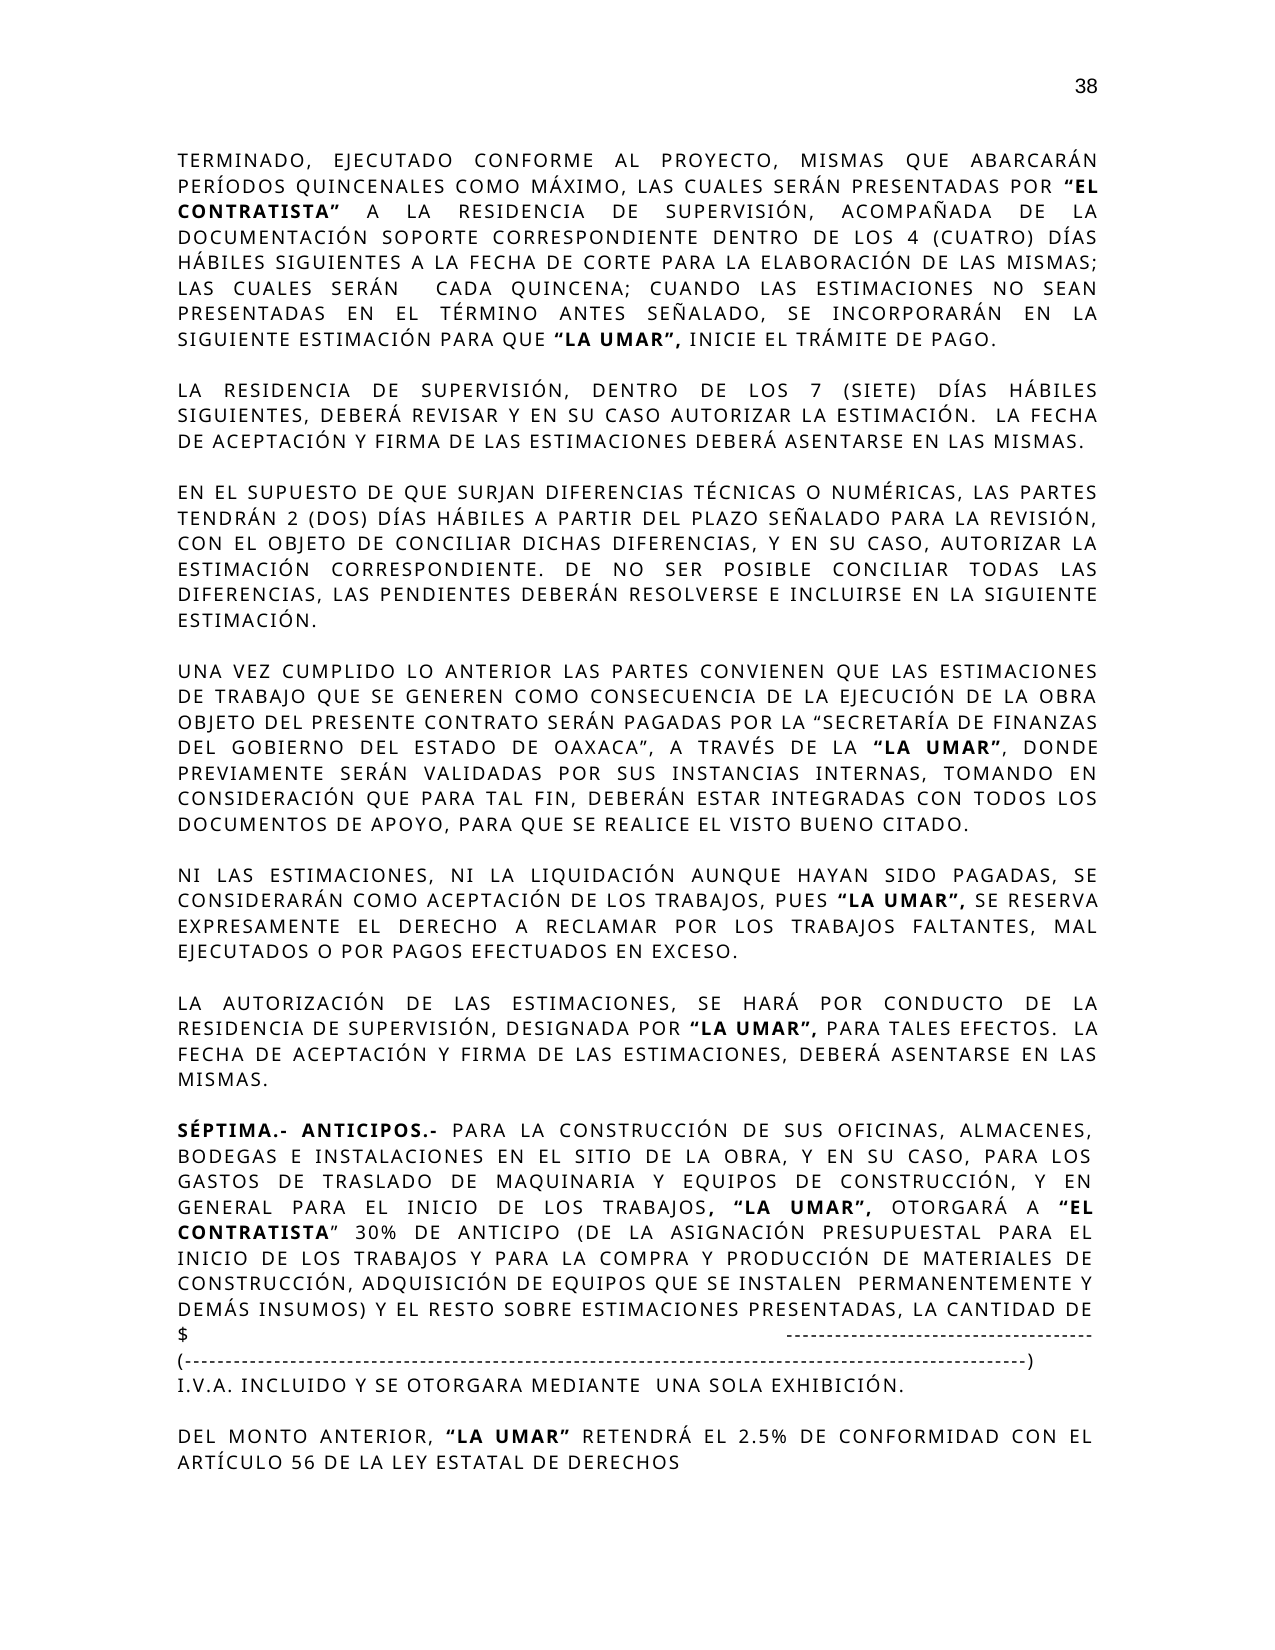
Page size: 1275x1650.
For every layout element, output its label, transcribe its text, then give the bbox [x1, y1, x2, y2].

text del monto anterior, “la UMAR” retendrá el 2.5% de conformidad con el Artículo 56 de la Ley Estatal de Derechos [177, 1424, 1093, 1475]
text SÉPTIMA.- ANTICIPOS.- Para la construcción de sus oficinas, almacenes, bodegas e instalaciones en el sitio de la obra, y en su caso, para los gastos de traslado de maquinaria y equipos de construcción, y en general para el inicio de los trabajos, “la UMAR”, otorgará a “EL CONTRATISTA” 30% DE ANTICIPO (DE LA ASIGNACIÓN PRESUPUESTAL PARA EL INICIO DE LOS TRABAJOS Y PARA LA COMPRA Y PRODUCCIÓN DE MATERIALES DE CONSTRUCCIÓN, ADQUISICIÓN DE EQUIPOS QUE SE INSTALEN PERMANENTEMENTE Y DEMÁS INSUMOS) Y EL RESTO SOBRE ESTIMACIONES PRESENTADAS, LA CANTIDAD DE $ --------------------------------------(--------------------------------------------------------------------------------------------------------) I.V.A. INCLUIDO Y SE OTORGARA MEDIANTE UNA SOLA EXHIBICIÓN. [177, 1117, 1093, 1398]
text Ni las estimaciones, ni la liquidación aunque hayan sido pagadas, se considerarán como aceptación de los trabajos, pues “la UMAR”, se reserva expresamente el derecho a reclamar por los trabajos faltantes, mal ejecutados o por pagos efectuados en exceso. [177, 862, 1098, 964]
text En el supuesto de que surJan diferencias técnicas o numéricas, las partes tendrán 2 (dos) días hábiles a partir del plazo señalado para la revisión, con el objeto de conciliar dichas diferencias, y en su caso, autorizar la estimación correspondiente. De no ser posible conciliar todas las diferencias, las pendientes deberán resolverse e incluirse en la siguiente estimación. [177, 479, 1098, 632]
text UNA VEZ CUMPLIDO LO ANTERIOR LAS PARTES CONVIENEN QUE LAS ESTIMACIONES DE TRABAJO QUE SE GENEREN COMO CONSECUENCIA DE LA EJECUCIÓN DE LA OBRA OBJETO DEL PRESENTE CONTRATO SERÁN PAGADAS POR LA “SECRETARÍA DE FINANZAS DEL GOBIERNO DEL ESTADO de oaxaca”, A TRAVÉs DE LA “la UMAR”, DONDE PREVIAMENTE SERÁN VALIDADAS POR SUS INSTANCIAS INTERNAS, TOMANDO EN CONSIDERACIÓN QUE PARA TAL FIN, DEBERÁN ESTAR INTEGRADAS CON TODOS LOS DOCUMENTOS DE APOYO, PARA QUE SE REALICE EL VISTO BUENO CITADO. [177, 658, 1098, 837]
text La autorización de las estimaciones, se hará por conducto de la Residencia de Supervisión, designada por “la UMAR”, para tales efectos. La fecha de aceptación y firma de las estimaciones, deberá asentarse en las mismas. [177, 990, 1098, 1092]
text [177, 148, 1098, 352]
text La residencia de supervisión, dentro de los 7 (SIETE) días hábiles siguientes, deberá revisar y en su caso autorizar la estimación. La fecha de aceptación y firma de las estimaciones deberá asentarse en las MISMAS. [177, 377, 1098, 454]
